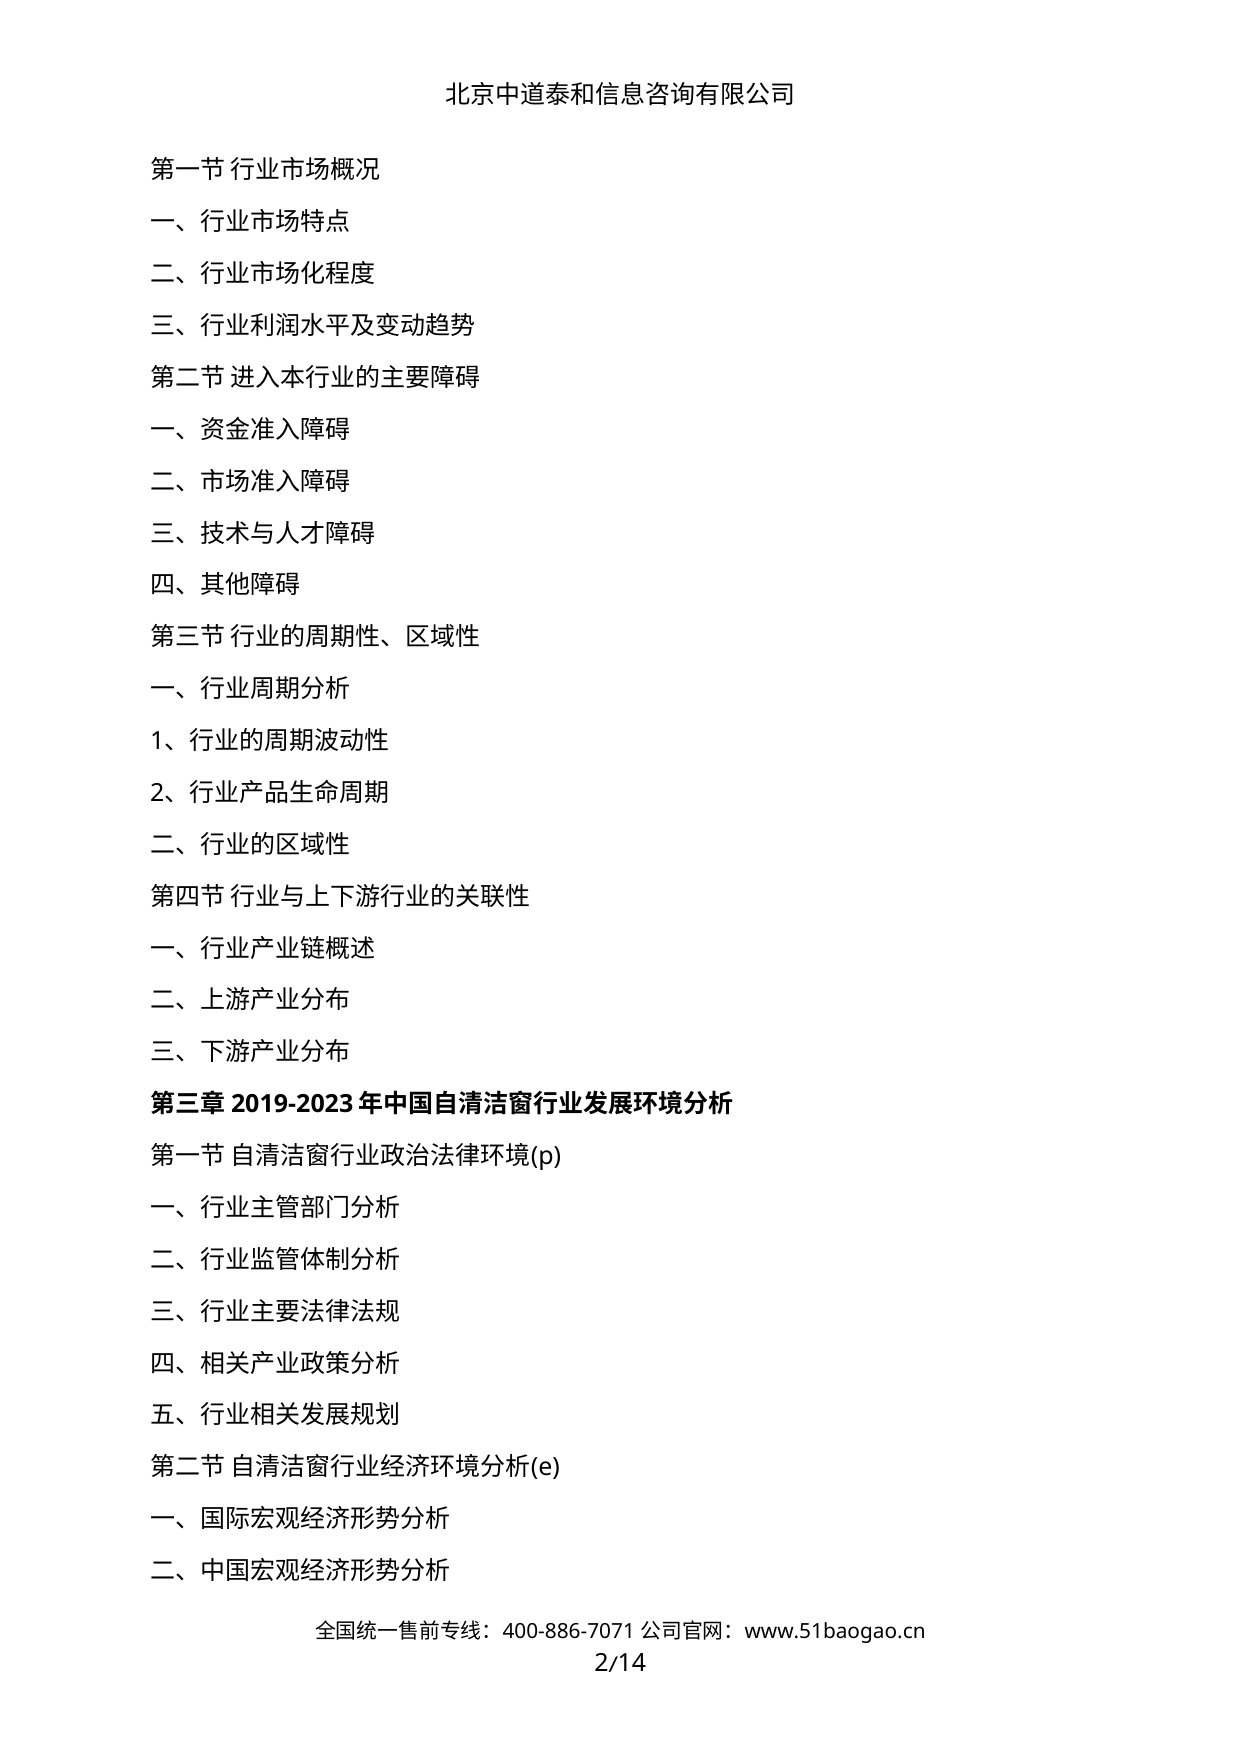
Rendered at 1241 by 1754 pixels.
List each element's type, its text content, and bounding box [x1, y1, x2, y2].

text 三、技术与人才障碍 [150, 513, 1090, 549]
text 一、行业周期分析 [150, 669, 1090, 705]
text 2、行业产品生命周期 [150, 772, 1090, 809]
text 第二节 自清洁窗行业经济环境分析(e) [150, 1447, 1090, 1483]
text 一、行业主管部门分析 [150, 1187, 1090, 1224]
text 五、行业相关发展规划 [150, 1395, 1090, 1431]
text 1、行业的周期波动性 [150, 721, 1090, 757]
text 二、上游产业分布 [150, 980, 1090, 1016]
text 三、行业利润水平及变动趋势 [150, 306, 1090, 342]
text 第二节 进入本行业的主要障碍 [150, 357, 1090, 394]
text 一、行业产业链概述 [150, 928, 1090, 964]
text 一、国际宏观经济形势分析 [150, 1499, 1090, 1535]
text 三、行业主要法律法规 [150, 1291, 1090, 1327]
text 二、中国宏观经济形势分析 [150, 1551, 1090, 1587]
text 三、下游产业分布 [150, 1032, 1090, 1068]
text 二、行业的区域性 [150, 824, 1090, 861]
text 第三节 行业的周期性、区域性 [150, 617, 1090, 653]
text 二、行业监管体制分析 [150, 1239, 1090, 1276]
text 四、其他障碍 [150, 565, 1090, 601]
text 第三章 2019-2023年中国自清洁窗行业发展环境分析 [150, 1084, 1090, 1120]
text 一、行业市场特点 [150, 202, 1090, 238]
text 第四节 行业与上下游行业的关联性 [150, 876, 1090, 912]
text 二、行业市场化程度 [150, 254, 1090, 290]
text 第一节 行业市场概况 [150, 150, 1090, 186]
text 第一节 自清洁窗行业政治法律环境(p) [150, 1136, 1090, 1172]
text 一、资金准入障碍 [150, 409, 1090, 446]
text 四、相关产业政策分析 [150, 1343, 1090, 1379]
text 二、市场准入障碍 [150, 461, 1090, 497]
